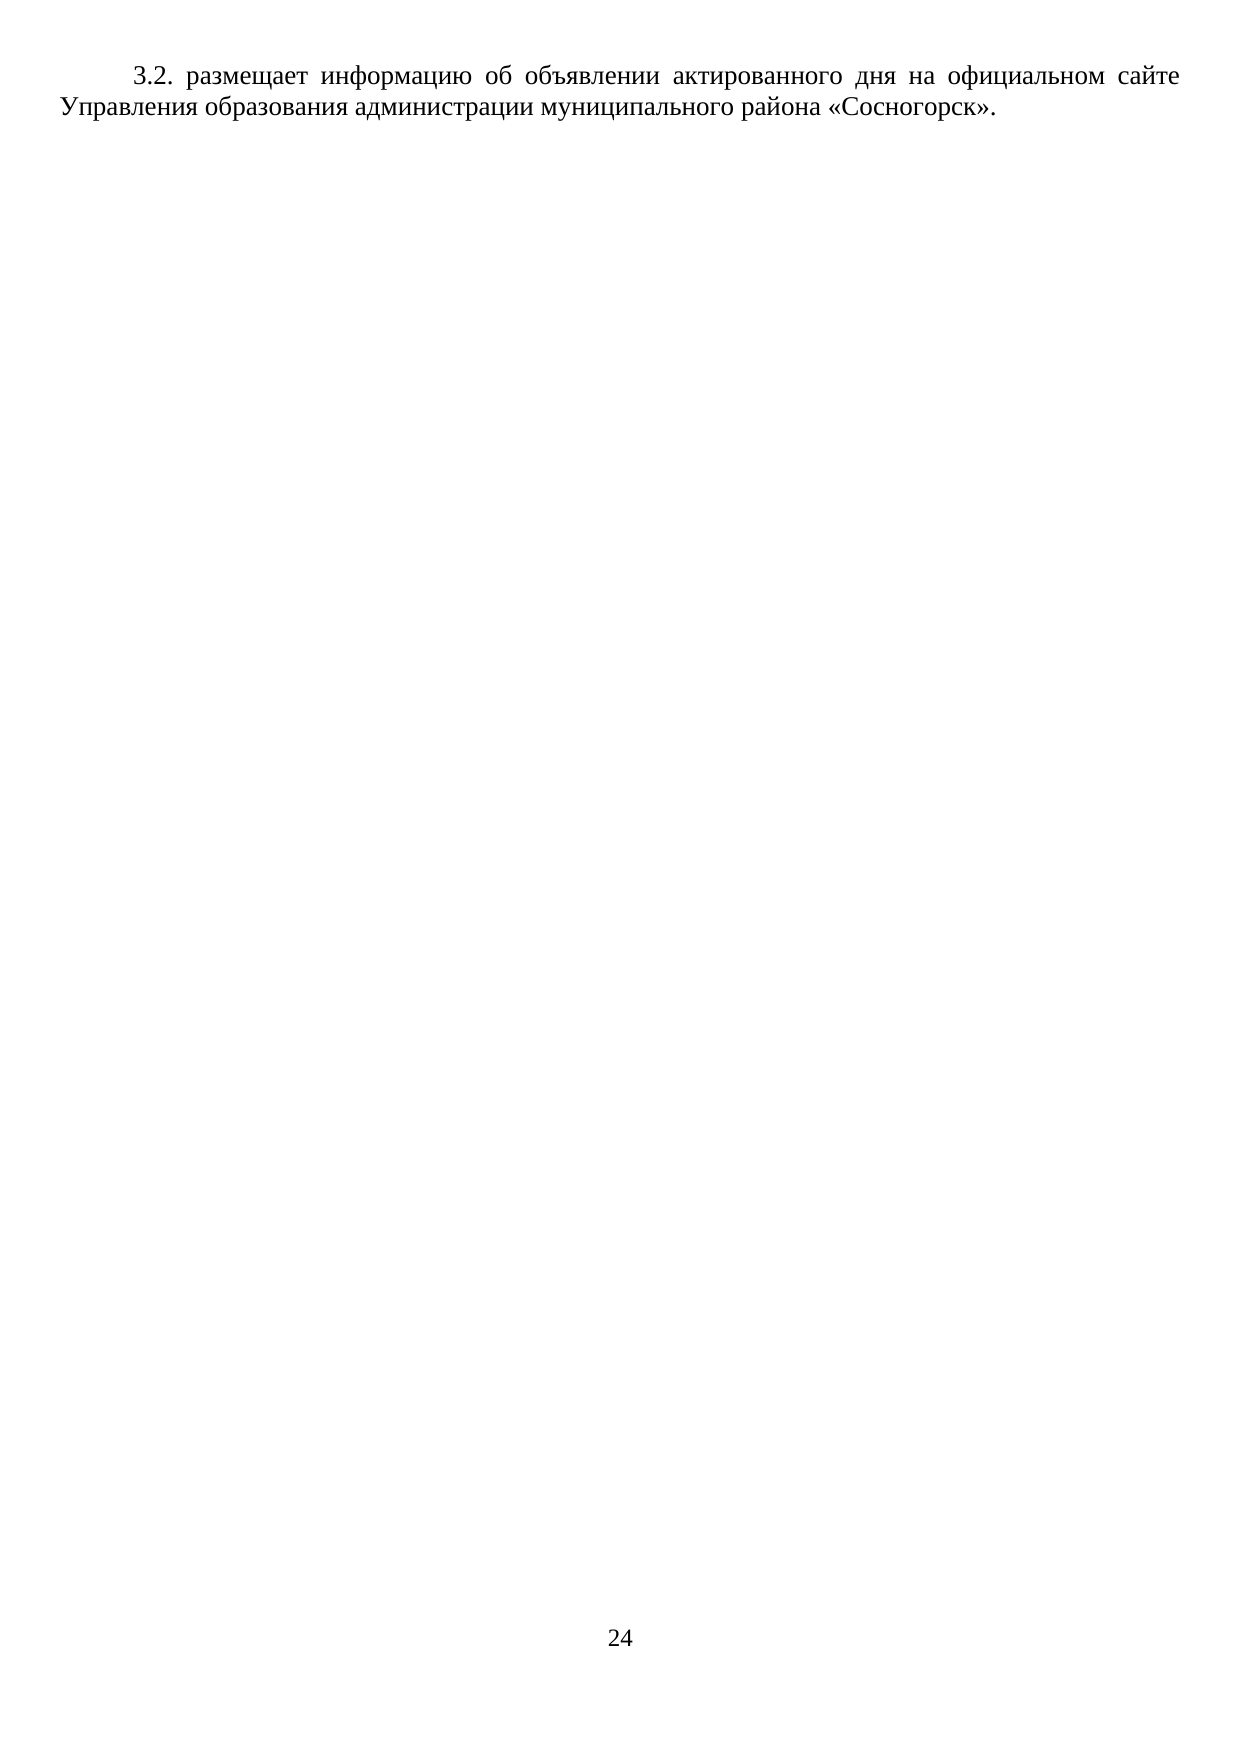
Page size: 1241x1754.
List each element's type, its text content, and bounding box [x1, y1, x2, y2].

text 3.2. размещает информацию об объявлении актированного дня на официальном сайте Управления образования администрации муниципального района «Сосногорск». [59, 59, 1181, 121]
